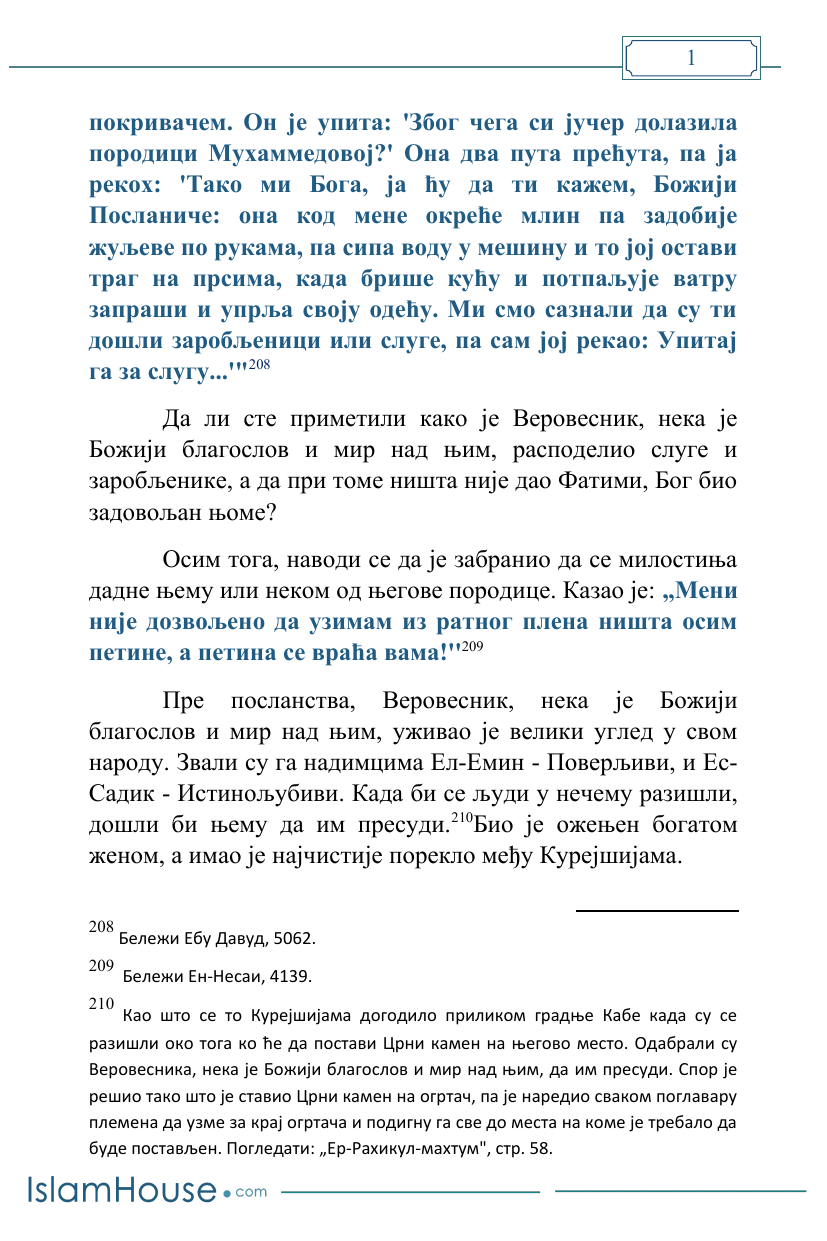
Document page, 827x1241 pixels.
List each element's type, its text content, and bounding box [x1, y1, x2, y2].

picture [548, 1170, 807, 1208]
text Да ли сте приметили како је Веровесник, нека је Божији благослов и мир над њим, расподелио слуге и заробљенике, а да при томе ништа није дао Фатими, Бог био задовољан њоме? [89, 403, 738, 525]
picture [20, 1171, 541, 1209]
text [89, 107, 738, 384]
text Пре посланства, Веровесник, нека је Божији благослов и мир над њим, уживао је велики углед у свом народу. Звали су га надимцима Ел-Емин - Поверљиви, и Ес-Садик - Истинољубиви. Када би се људи у нечему разишли, дошли би њему да им пресуди.Био је ожењен богатом женом, а имао је најчистије порекло међу Курејшијама. [89, 685, 738, 869]
text Осим тога, наводи се да је забранио да се милостиња дадне њему или неком од његове породице. Казао је: „Мени није дозвољено да узимам из ратног плена ништа осим петине, а петина се враћа вама!'' [89, 544, 738, 666]
